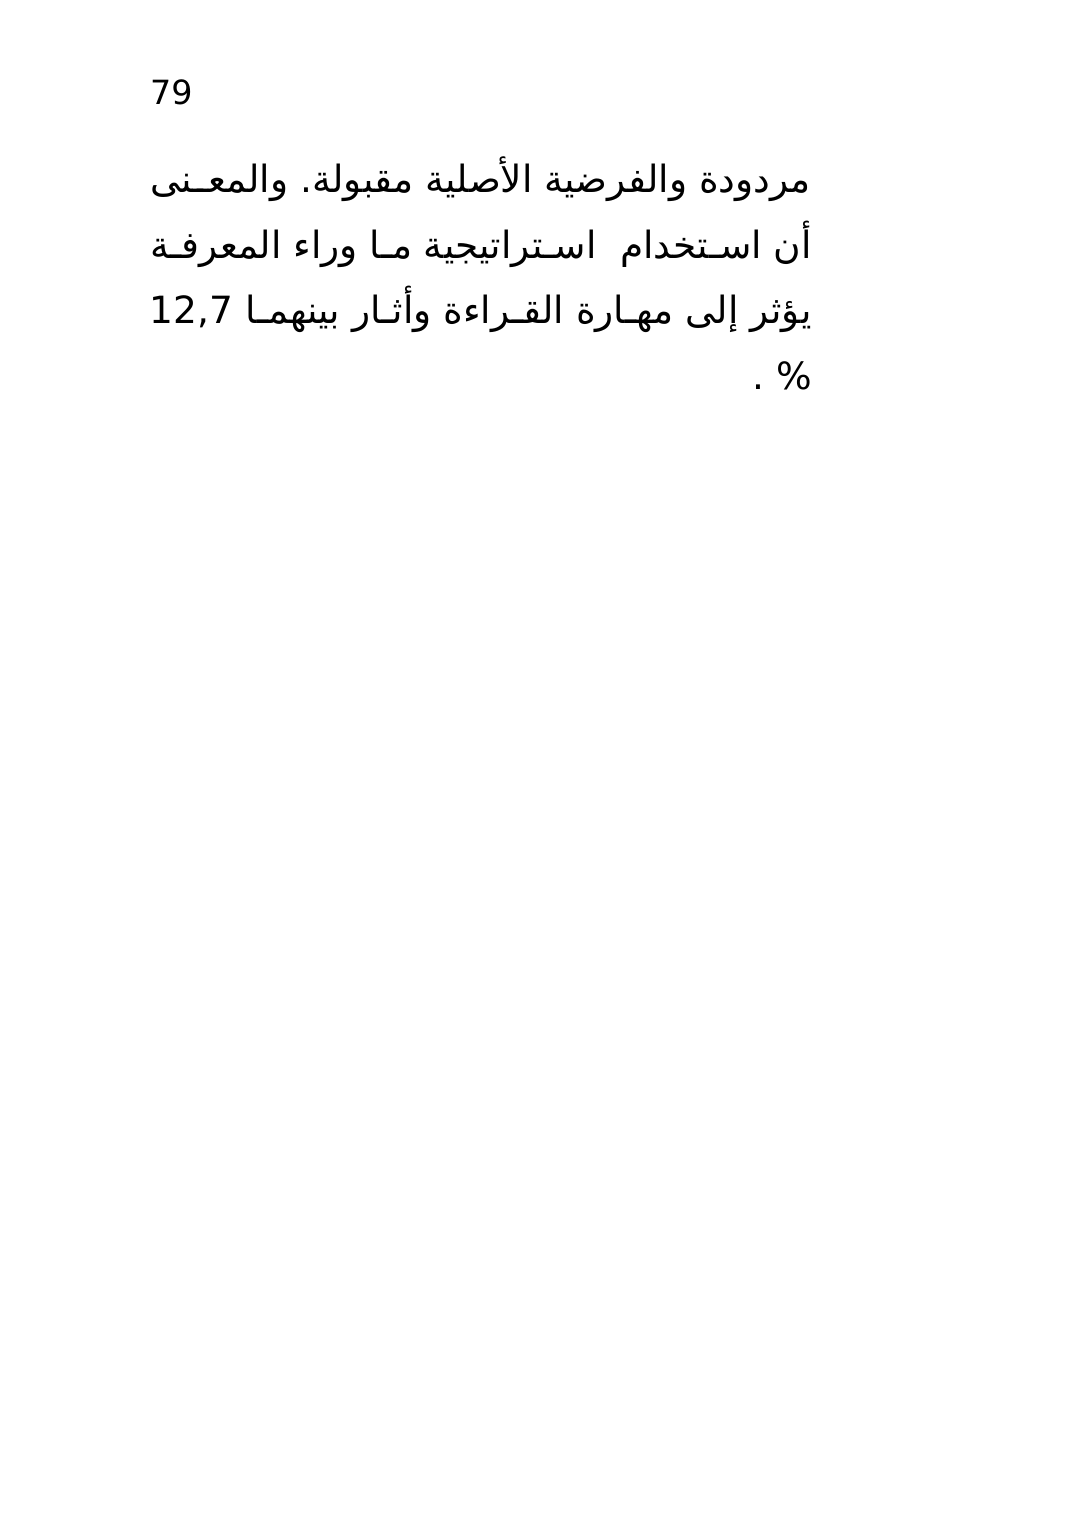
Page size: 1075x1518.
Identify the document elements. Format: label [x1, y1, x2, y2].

list [150, 158, 849, 398]
